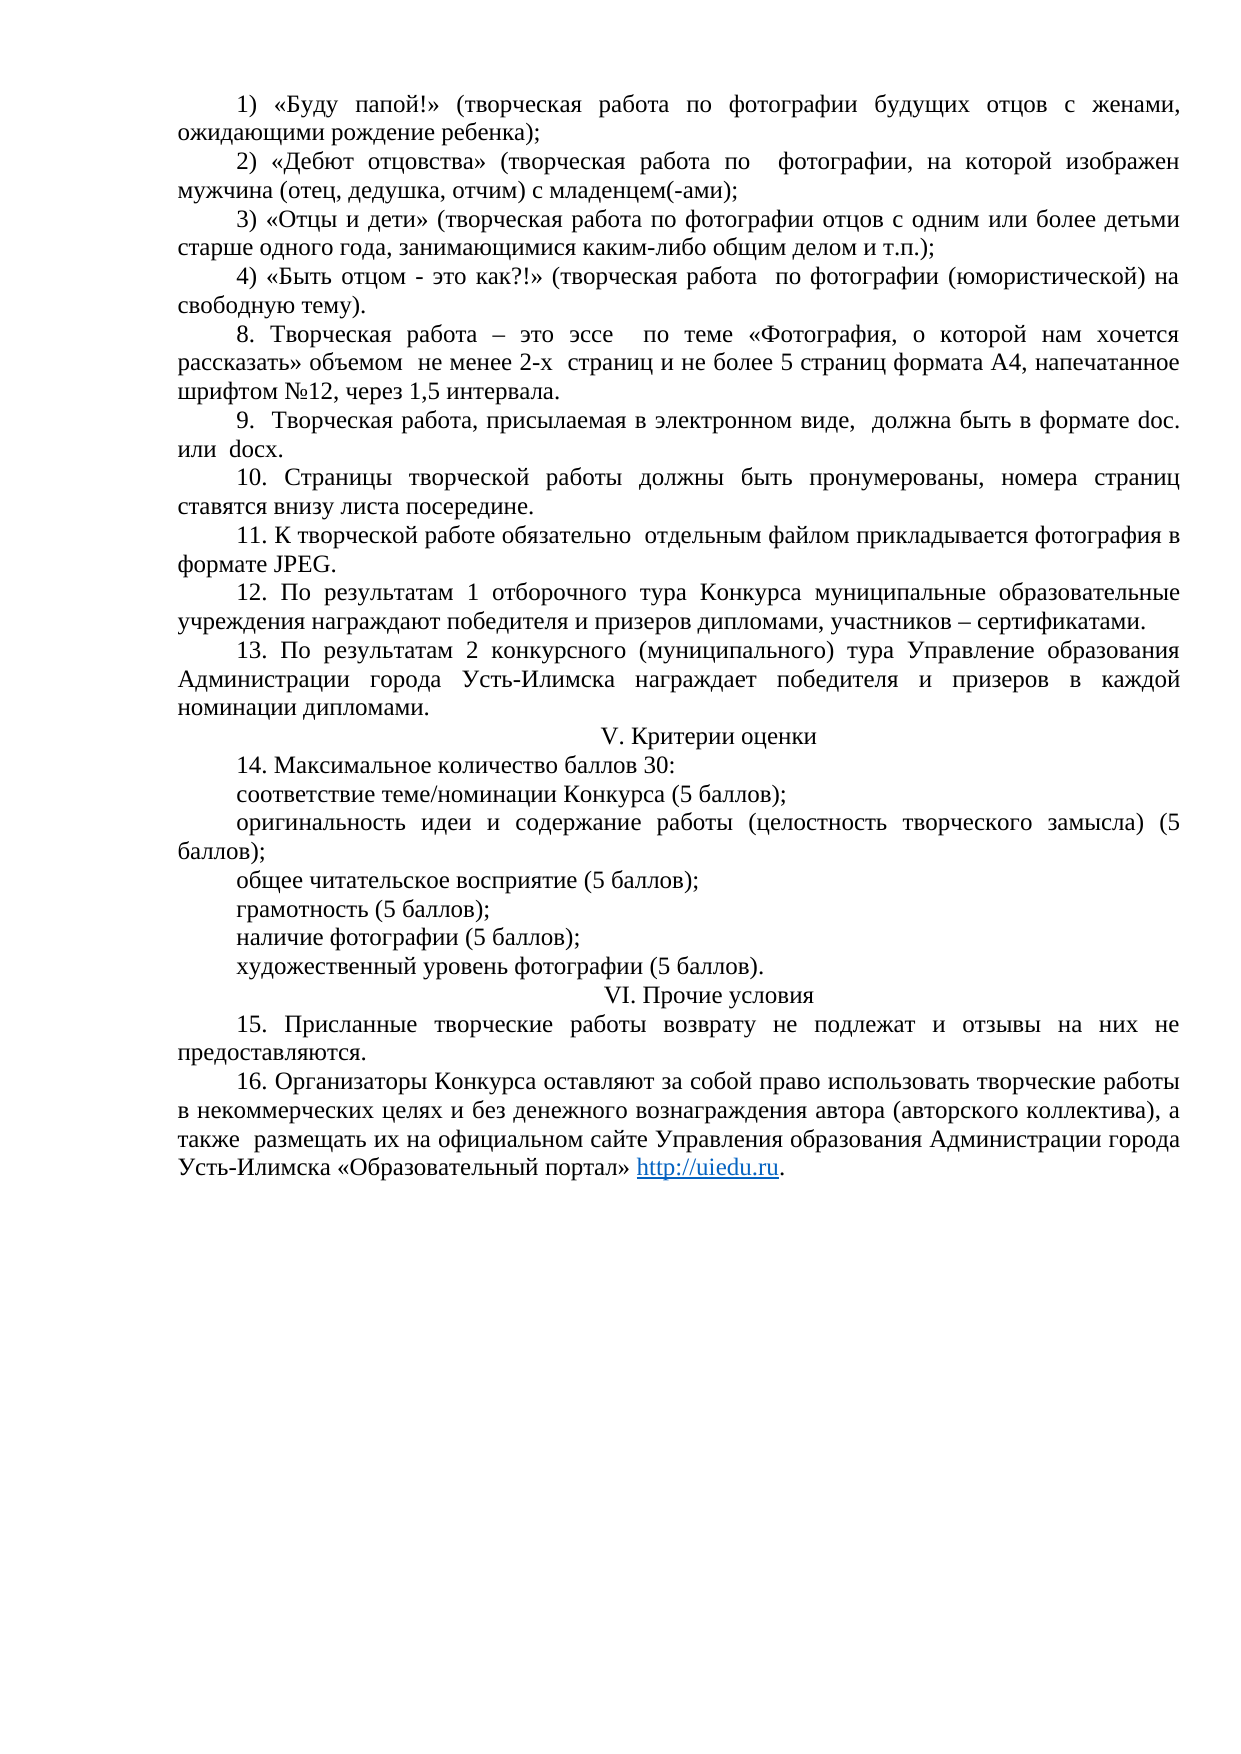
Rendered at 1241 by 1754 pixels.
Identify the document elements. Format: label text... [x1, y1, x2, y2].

text 1) «Буду папой!» (творческая работа по фотографии будущих отцов с женами, ожидающими рождение ребенка); [177, 89, 1181, 146]
text соответствие теме/номинации Конкурса (5 баллов); [177, 779, 1181, 807]
text 14. Максимальное количество баллов 30: [177, 750, 1181, 779]
text 13. По результатам 2 конкурсного (муниципального) тура Управление образования Администрации города Усть-Илимска награждает победителя и призеров в каждой номинации дипломами. [177, 635, 1181, 721]
text художественный уровень фотографии (5 баллов). [177, 951, 1181, 980]
text 9. Творческая работа, присылаемая в электронном виде, должна быть в формате doc. или docx. [177, 405, 1181, 462]
text V. Критерии оценки [177, 721, 1181, 750]
text грамотность (5 баллов); [177, 894, 1181, 922]
text 10. Страницы творческой работы должны быть пронумерованы, номера страниц ставятся внизу листа посередине. [177, 462, 1181, 520]
text 3) «Отцы и дети» (творческая работа по фотографии отцов с одним или более детьми старше одного года, занимающимися каким-либо общим делом и т.п.); [177, 204, 1181, 261]
text 4) «Быть отцом - это как?!» (творческая работа по фотографии (юмористической) на свободную тему). [177, 261, 1181, 319]
text VI. Прочие условия [177, 980, 1181, 1009]
text 8. Творческая работа – это эссе по теме «Фотография, о которой нам хочется рассказать» объемом не менее 2-х страниц и не более 5 страниц формата А4, напечатанное шрифтом №12, через 1,5 интервала. [177, 319, 1181, 405]
text общее читательское восприятие (5 баллов); [177, 865, 1181, 894]
text наличие фотографии (5 баллов); [177, 922, 1181, 951]
text 16. Организаторы Конкурса оставляют за собой право использовать творческие работы в некоммерческих целях и без денежного вознаграждения автора (авторского коллектива), а также размещать их на официальном сайте Управления образования Администрации города Усть-Илимска «Образовательный портал» http://uiedu.ru. [177, 1066, 1181, 1181]
text 12. По результатам 1 отборочного тура Конкурса муниципальные образовательные учреждения награждают победителя и призеров дипломами, участников – сертификатами. [177, 577, 1181, 635]
text 15. Присланные творческие работы возврату не подлежат и отзывы на них не предоставляются. [177, 1009, 1181, 1066]
text 11. К творческой работе обязательно отдельным файлом прикладывается фотография в формате JPEG. [177, 520, 1181, 577]
text оригинальность идеи и содержание работы (целостность творческого замысла) (5 баллов); [177, 807, 1181, 865]
text 2) «Дебют отцовства» (творческая работа по фотографии, на которой изображен мужчина (отец, дедушка, отчим) с младенцем(-ами); [177, 146, 1181, 204]
